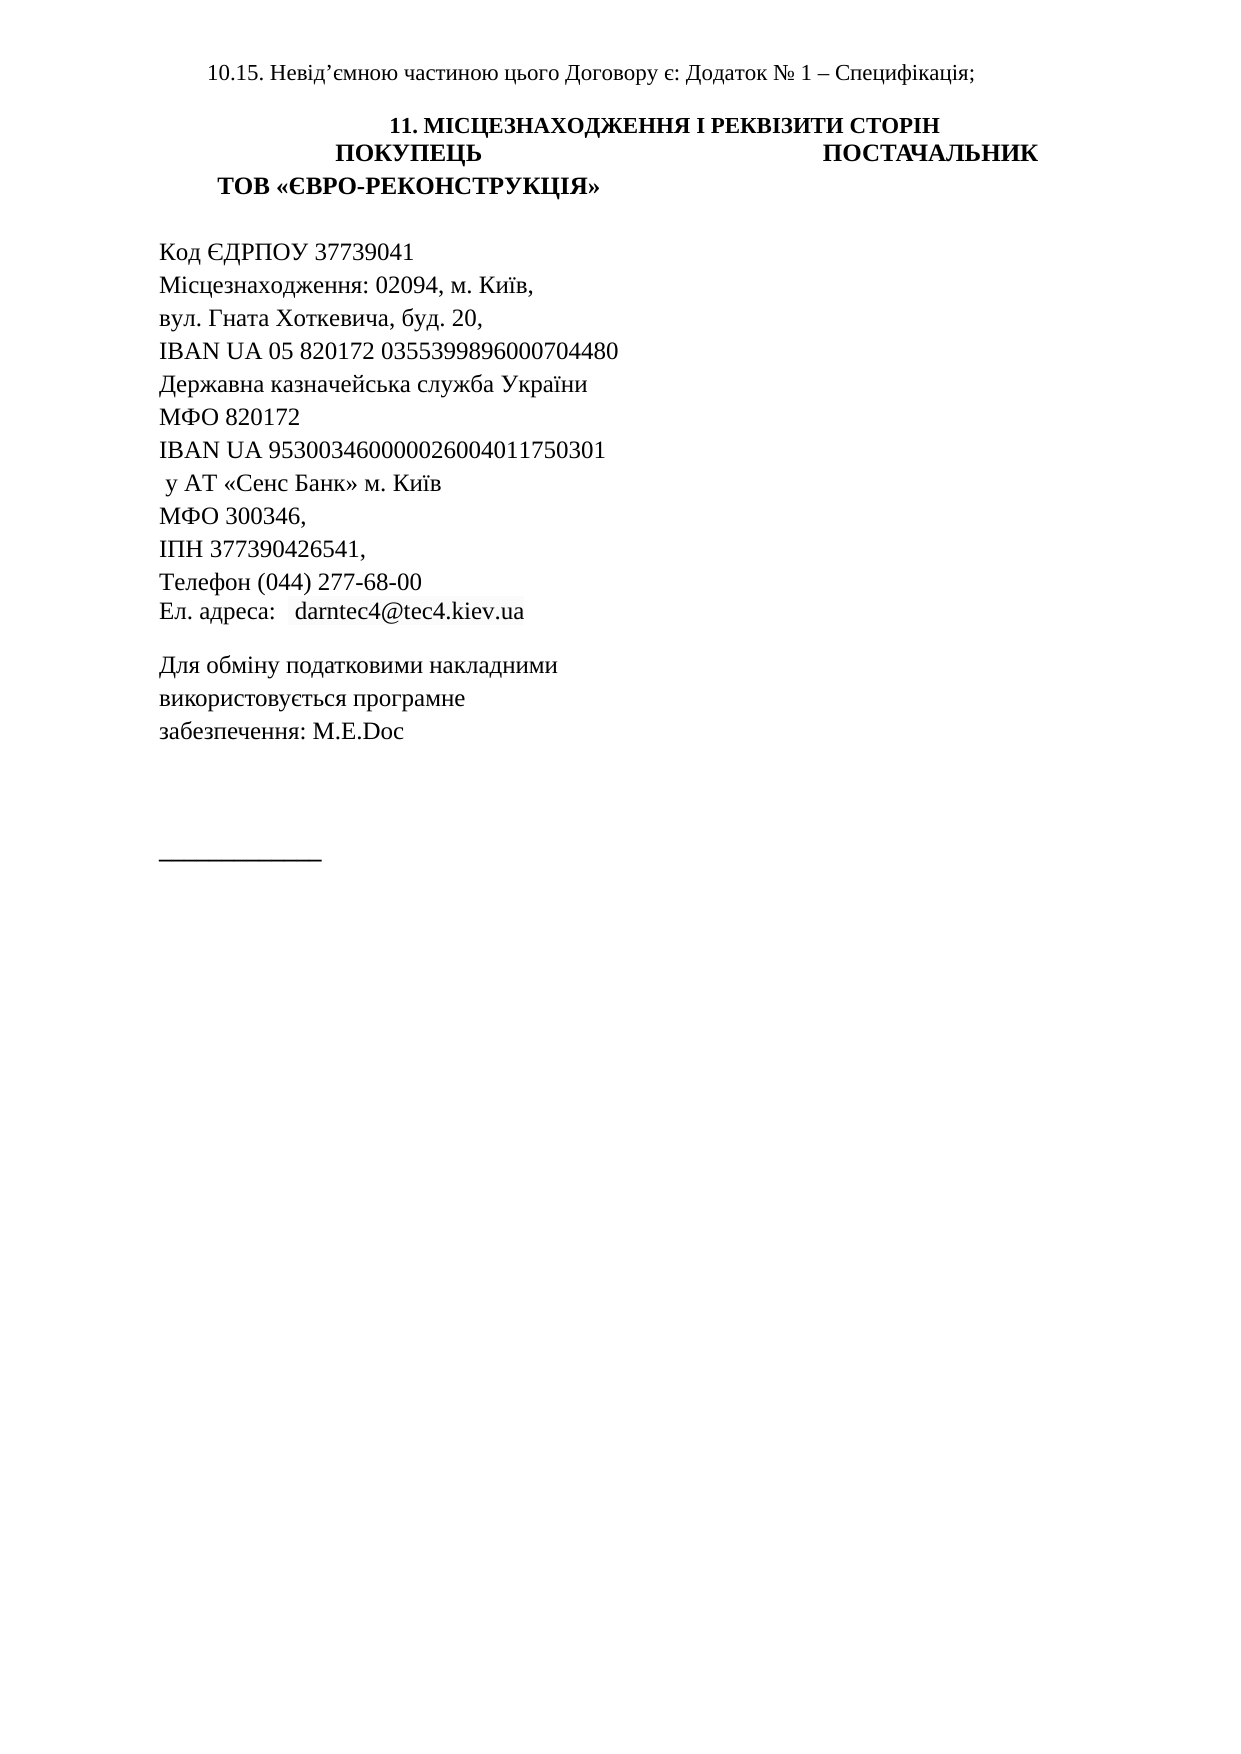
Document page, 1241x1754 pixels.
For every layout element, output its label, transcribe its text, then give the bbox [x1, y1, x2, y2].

table_header ПОКУПЕЦЬ ТОВ «ЄВРО-РЕКОНСТРУКЦІЯ» Код ЄДРПОУ 37739041 Місцезнаходження: 02094, м. Київ, вул. Гната Хоткевича, буд. 20, IBAN UA 05 820172 0355399896000704480 Державна казначейська служба України МФО 820172 ІBAN UA 953003460000026004011750301 у АТ «Сенс Банк» м. Київ МФО 300346, ІПН 377390426541, Телефон (044) 277-68-00 Ел. адреса: darntec4@tec4.kiev.ua Для обміну податковими накладними використовується програмне забезпечення: M.E.Doc _____________ [148, 138, 669, 864]
text 10.15. Невід’ємною частиною цього Договору є: Додаток № 1 – Специфікація; [148, 59, 1181, 85]
text 11. МІСЦЕЗНАХОДЖЕННЯ І РЕКВІЗИТИ СТОРІН [148, 112, 1181, 138]
table_header ПОСТАЧАЛЬНИК [670, 138, 1191, 864]
